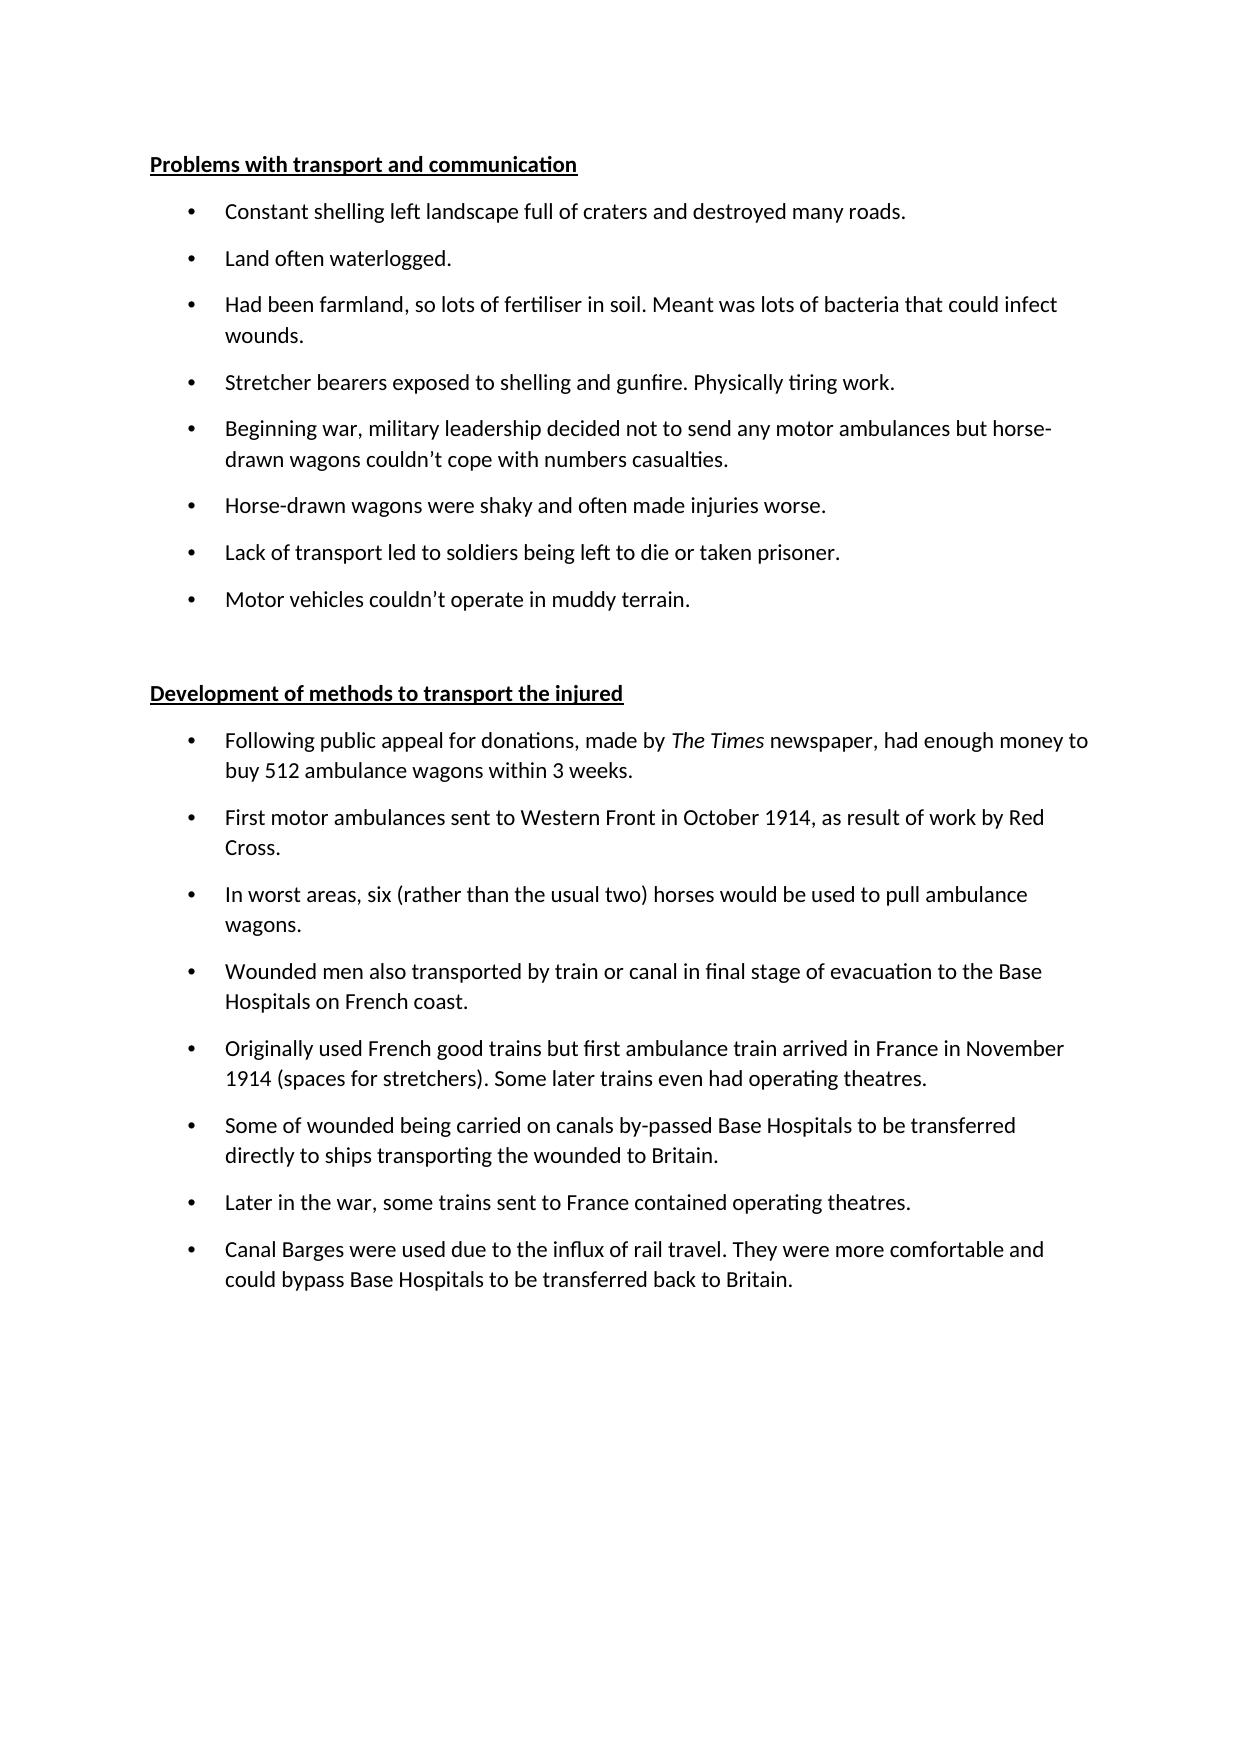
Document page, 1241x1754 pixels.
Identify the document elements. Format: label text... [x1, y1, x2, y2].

list Constant shelling left landscape full of craters and destroyed many roads. [187, 197, 1090, 225]
list Canal Barges were used due to the influx of rail travel. They were more comfortable and could bypass Base Hospitals to be transferred back to Britain. [187, 1235, 1090, 1294]
list Later in the war, some trains sent to France contained operating theatres. [187, 1188, 1090, 1217]
list Some of wounded being carried on canals by-passed Base Hospitals to be transferred directly to ships transporting the wounded to Britain. [187, 1111, 1090, 1170]
list Wounded men also transported by train or canal in final stage of evacuation to the Base Hospitals on French coast. [187, 957, 1090, 1016]
list Horse-drawn wagons were shaky and often made injuries worse. [187, 492, 1090, 520]
list Stretcher bearers exposed to shelling and gunfire. Physically tiring work. [187, 368, 1090, 396]
list Lack of transport led to soldiers being left to die or taken prisoner. [187, 538, 1090, 567]
list Originally used French good trains but first ambulance train arrived in France in November 1914 (spaces for stretchers). Some later trains even had operating theatres. [187, 1034, 1090, 1093]
list First motor ambulances sent to Western Front in October 1914, as result of work by Red Cross. [187, 803, 1090, 861]
text Problems with transport and communication [150, 150, 1090, 178]
text Development of methods to transport the injured [150, 679, 1090, 707]
list Had been farmland, so lots of fertiliser in soil. Meant was lots of bacteria that could infect wounds. [187, 291, 1090, 349]
list In worst areas, six (rather than the usual two) horses would be used to pull ambulance wagons. [187, 880, 1090, 938]
list Beginning war, military leadership decided not to send any motor ambulances but horse-drawn wagons couldn’t cope with numbers casualties. [187, 414, 1090, 473]
list Motor vehicles couldn’t operate in muddy terrain. [187, 585, 1090, 613]
list Following public appeal for donations, made by The Times newspaper, had enough money to buy 512 ambulance wagons within 3 weeks. [187, 726, 1090, 784]
list Land often waterlogged. [187, 244, 1090, 272]
